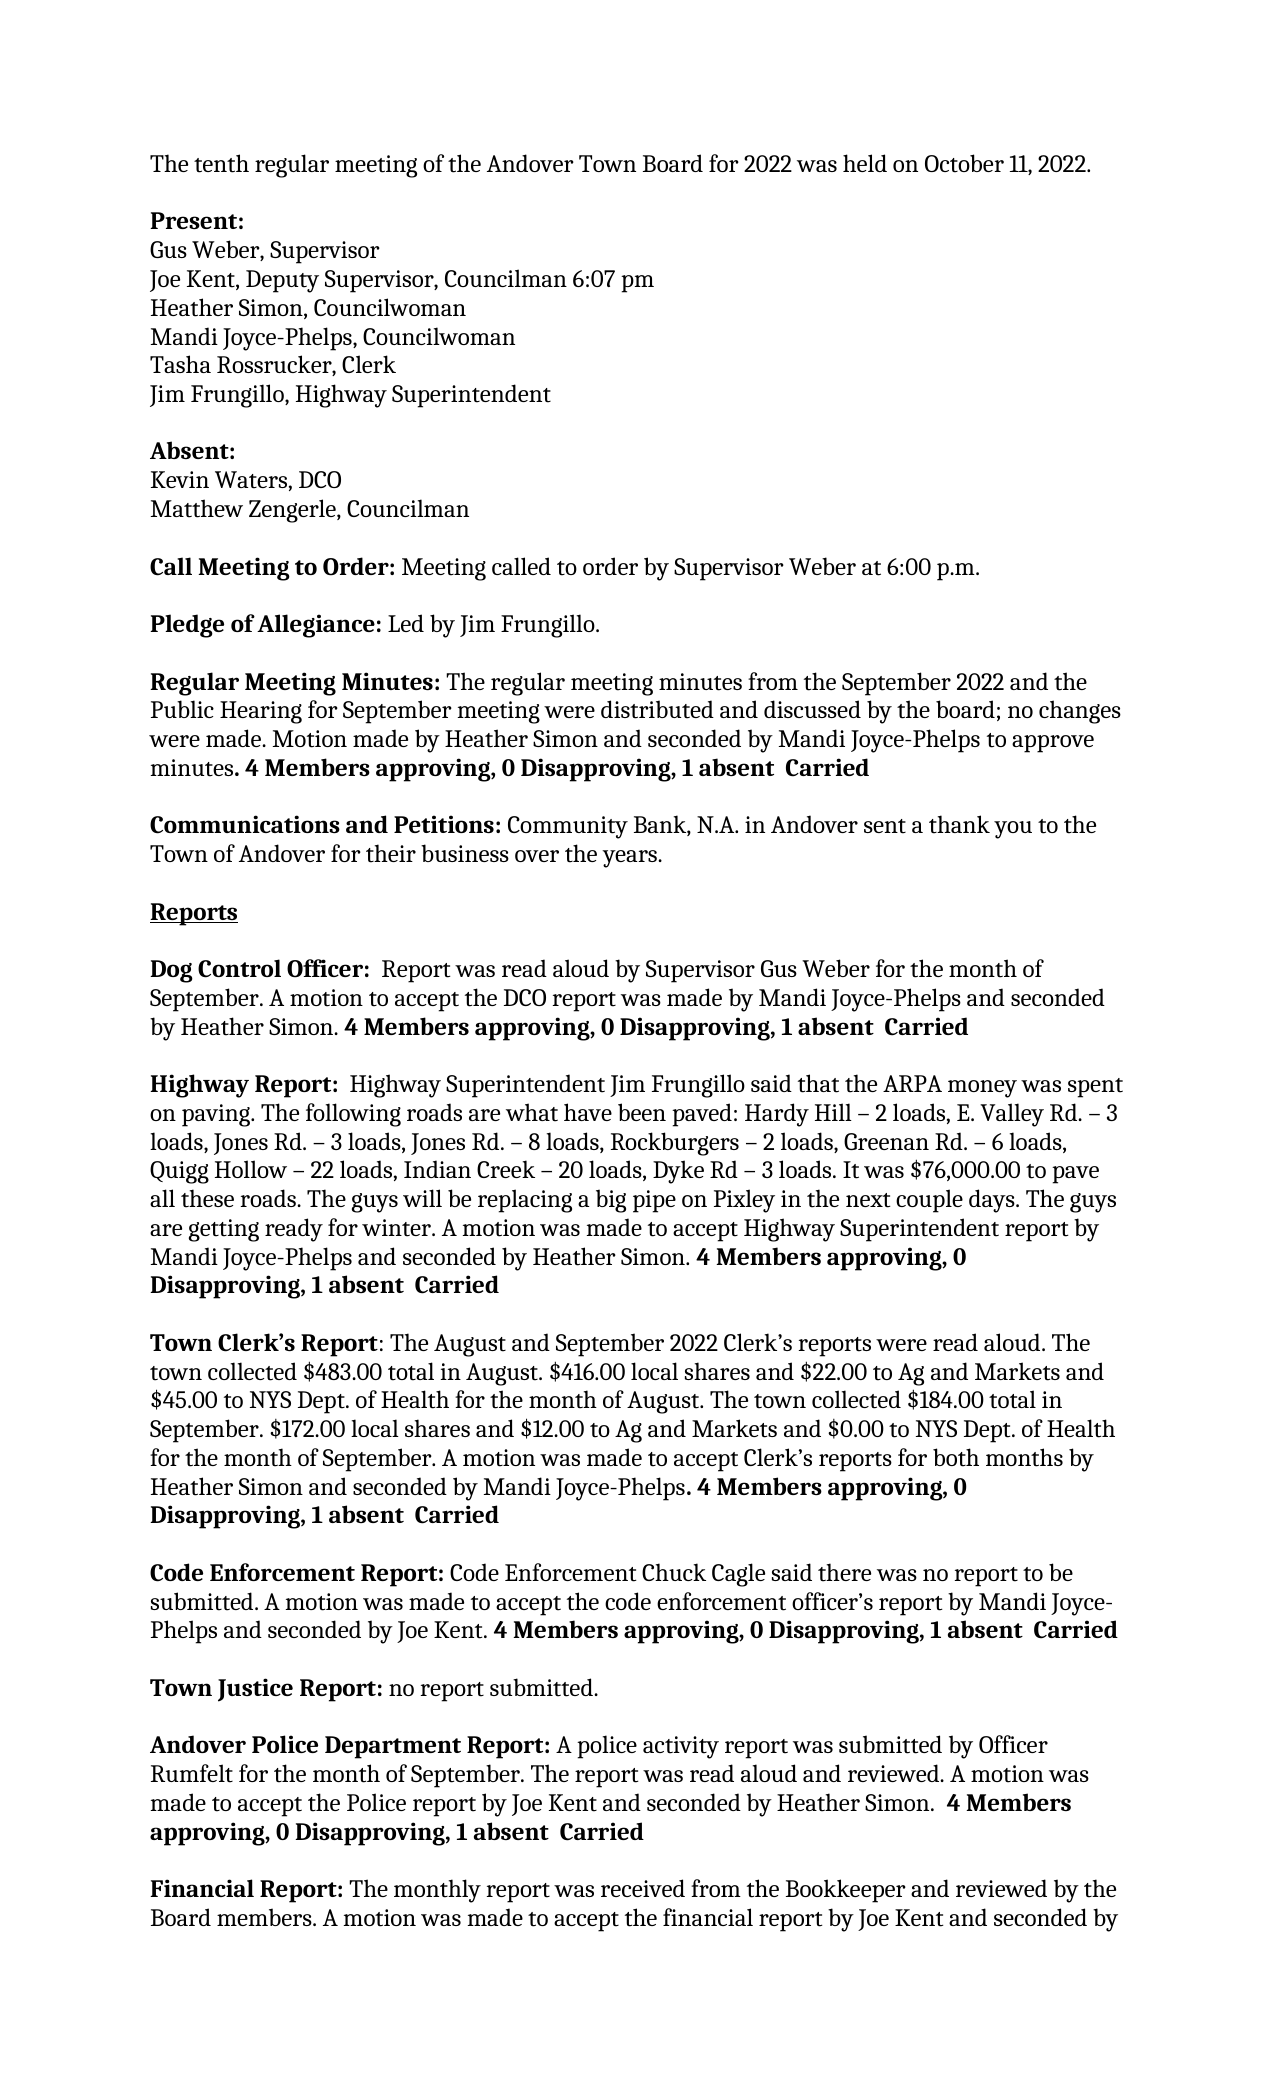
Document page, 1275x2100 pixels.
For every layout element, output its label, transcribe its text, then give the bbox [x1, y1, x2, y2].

text Jim Frungillo, Highway Superintendent [150, 380, 1125, 409]
text The tenth regular meeting of the Andover Town Board for 2022 was held on October 11, 2022. [150, 150, 1125, 179]
text Andover Police Department Report: A police activity report was submitted by Officer Rumfelt for the month of September. The report was read aloud and reviewed. A motion was made to accept the Police report by Joe Kent and seconded by Heather Simon. 4 Members approving, 0 Disapproving, 1 absent Carried [150, 1731, 1125, 1846]
text Mandi Joyce-Phelps, Councilwoman [150, 322, 1125, 351]
text Heather Simon, Councilwoman [150, 294, 1125, 322]
text Call Meeting to Order: Meeting called to order by Supervisor Weber at 6:00 p.m. [150, 552, 1125, 581]
text Town Clerk’s Report: The August and September 2022 Clerk’s reports were read aloud. The town collected $483.00 total in August. $416.00 local shares and $22.00 to Ag and Markets and $45.00 to NYS Dept. of Health for the month of August. The town collected $184.00 total in September. $172.00 local shares and $12.00 to Ag and Markets and $0.00 to NYS Dept. of Health for the month of September. A motion was made to accept Clerk’s reports for both months by Heather Simon and seconded by Mandi Joyce-Phelps. 4 Members approving, 0 Disapproving, 1 absent Carried [150, 1329, 1125, 1530]
text Kevin Waters, DCO [150, 466, 1125, 495]
text Town Justice Report: no report submitted. [150, 1674, 1125, 1702]
text Regular Meeting Minutes: The regular meeting minutes from the September 2022 and the Public Hearing for September meeting were distributed and discussed by the board; no changes were made. Motion made by Heather Simon and seconded by Mandi Joyce-Phelps to approve minutes. 4 Members approving, 0 Disapproving, 1 absent Carried [150, 667, 1125, 782]
text Absent: [150, 437, 1125, 466]
text Code Enforcement Report: Code Enforcement Chuck Cagle said there was no report to be submitted. A motion was made to accept the code enforcement officer’s report by Mandi Joyce-Phelps and seconded by Joe Kent. 4 Members approving, 0 Disapproving, 1 absent Carried [150, 1559, 1125, 1645]
text Matthew Zengerle, Councilman [150, 495, 1125, 524]
text Reports [150, 897, 1125, 955]
text Gus Weber, Supervisor [150, 236, 1125, 265]
text Tasha Rossrucker, Clerk [150, 351, 1125, 380]
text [150, 1875, 1125, 1932]
text Joe Kent, Deputy Supervisor, Councilman 6:07 pm [150, 265, 1125, 294]
text Communications and Petitions: Community Bank, N.A. in Andover sent a thank you to the Town of Andover for their business over the years. [150, 811, 1125, 869]
text Highway Report: Highway Superintendent Jim Frungillo said that the ARPA money was spent on paving. The following roads are what have been paved: Hardy Hill – 2 loads, E. Valley Rd. – 3 loads, Jones Rd. – 3 loads, Jones Rd. – 8 loads, Rockburgers – 2 loads, Greenan Rd. – 6 loads, Quigg Hollow – 22 loads, Indian Creek – 20 loads, Dyke Rd – 3 loads. It was $76,000.00 to pave all these roads. The guys will be replacing a big pipe on Pixley in the next couple days. The guys are getting ready for winter. A motion was made to accept Highway Superintendent report by Mandi Joyce-Phelps and seconded by Heather Simon. 4 Members approving, 0 Disapproving, 1 absent Carried [150, 1070, 1125, 1300]
text Pledge of Allegiance: Led by Jim Frungillo. [150, 610, 1125, 639]
text Present: [150, 207, 1125, 236]
text Dog Control Officer: Report was read aloud by Supervisor Gus Weber for the month of September. A motion to accept the DCO report was made by Mandi Joyce-Phelps and seconded by Heather Simon. 4 Members approving, 0 Disapproving, 1 absent Carried [150, 955, 1125, 1041]
